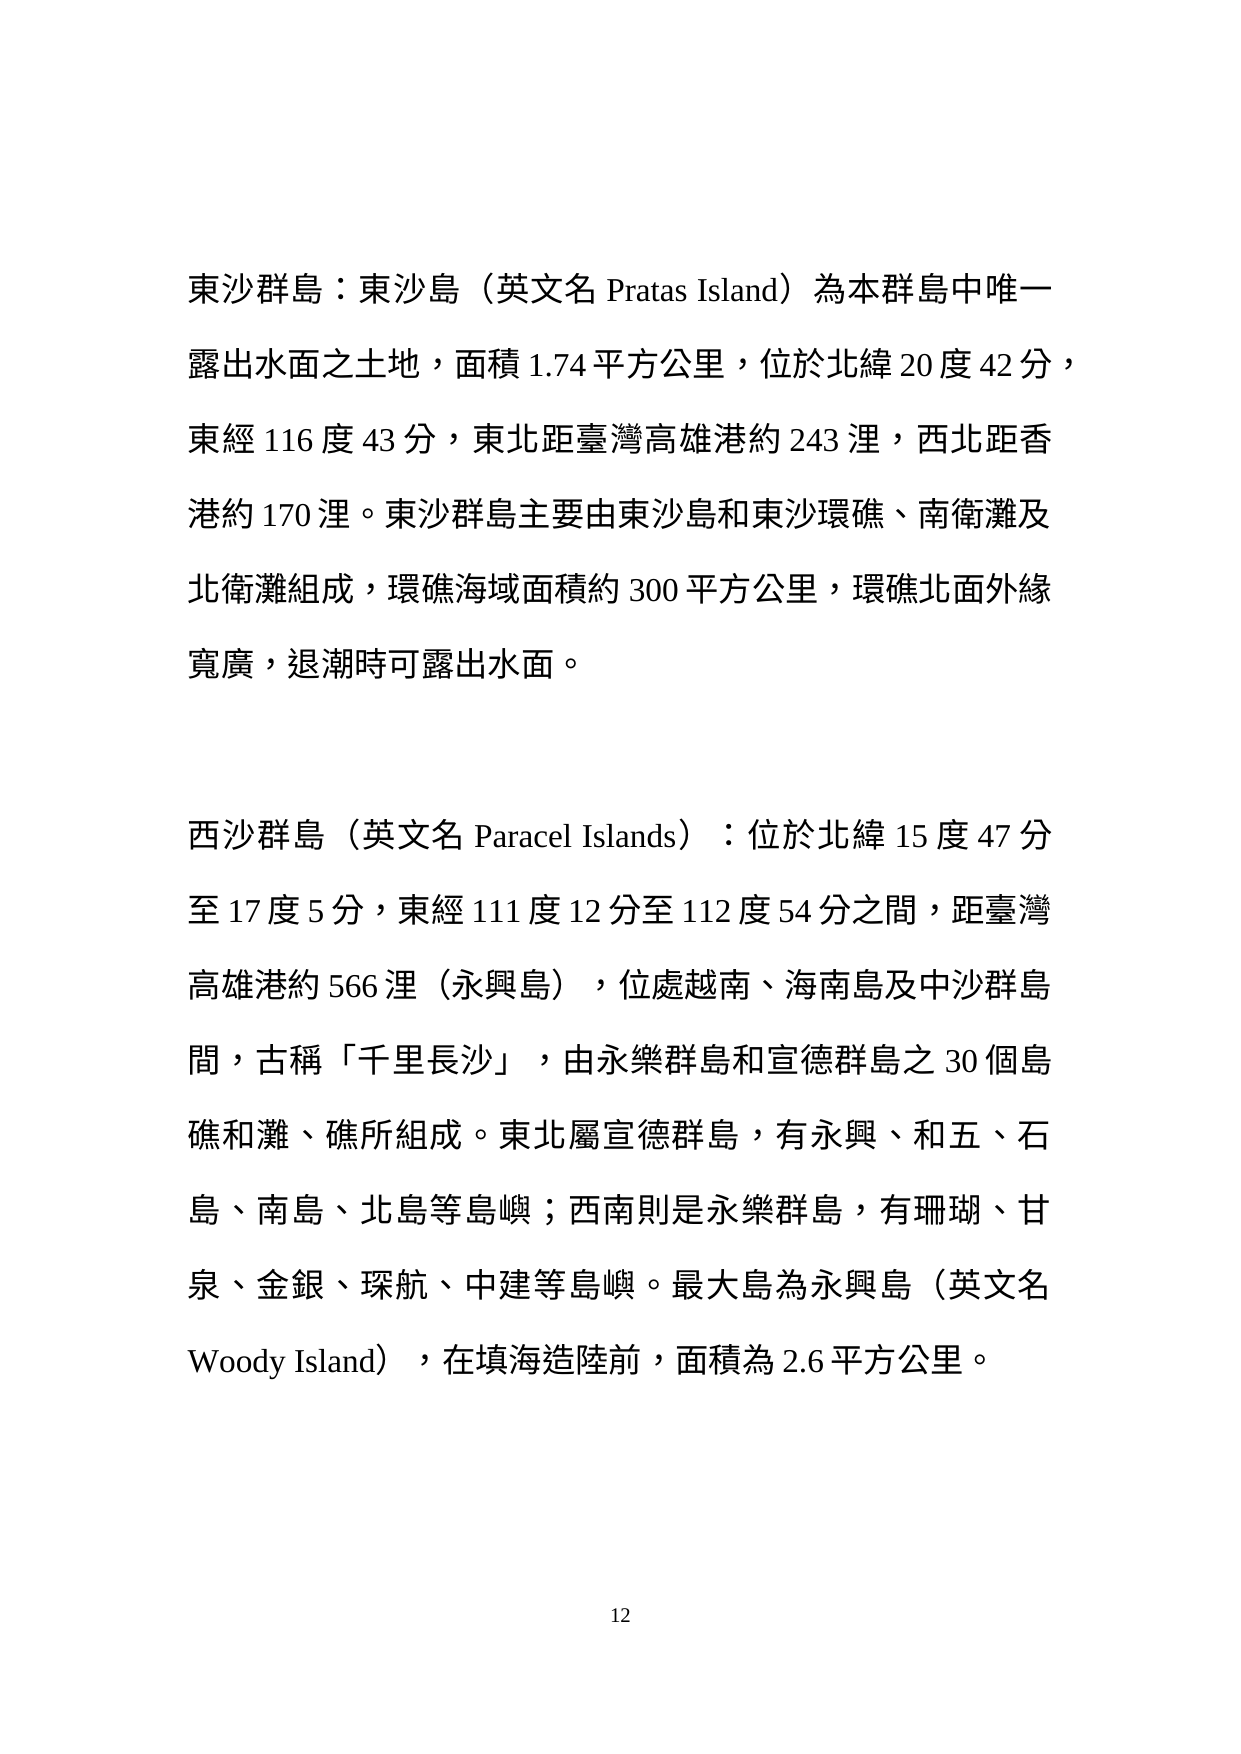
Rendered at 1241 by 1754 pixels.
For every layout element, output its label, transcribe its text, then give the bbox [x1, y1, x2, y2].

text 東沙群島：東沙島（英文名Pratas Island）為本群島中唯一露出水面之土地，面積1.74平方公里，位於北緯20度42分，東經116度43分，東北距臺灣高雄港約243浬，西北距香港約170浬。東沙群島主要由東沙島和東沙環礁、南衛灘及北衛灘組成，環礁海域面積約300平方公里，環礁北面外緣寬廣，退潮時可露出水面。 [187, 249, 1053, 699]
text 西沙群島（英文名Paracel Islands）：位於北緯15度47分至17度5分，東經111度12分至112度54分之間，距臺灣高雄港約566浬（永興島），位處越南、海南島及中沙群島間，古稱「千里長沙」，由永樂群島和宣德群島之30個島礁和灘、礁所組成。東北屬宣德群島，有永興、和五、石島、南島、北島等島嶼；西南則是永樂群島，有珊瑚、甘泉、金銀、琛航、中建等島嶼。最大島為永興島（英文名Woody Island），在填海造陸前，面積為2.6平方公里。 [187, 795, 1053, 1395]
